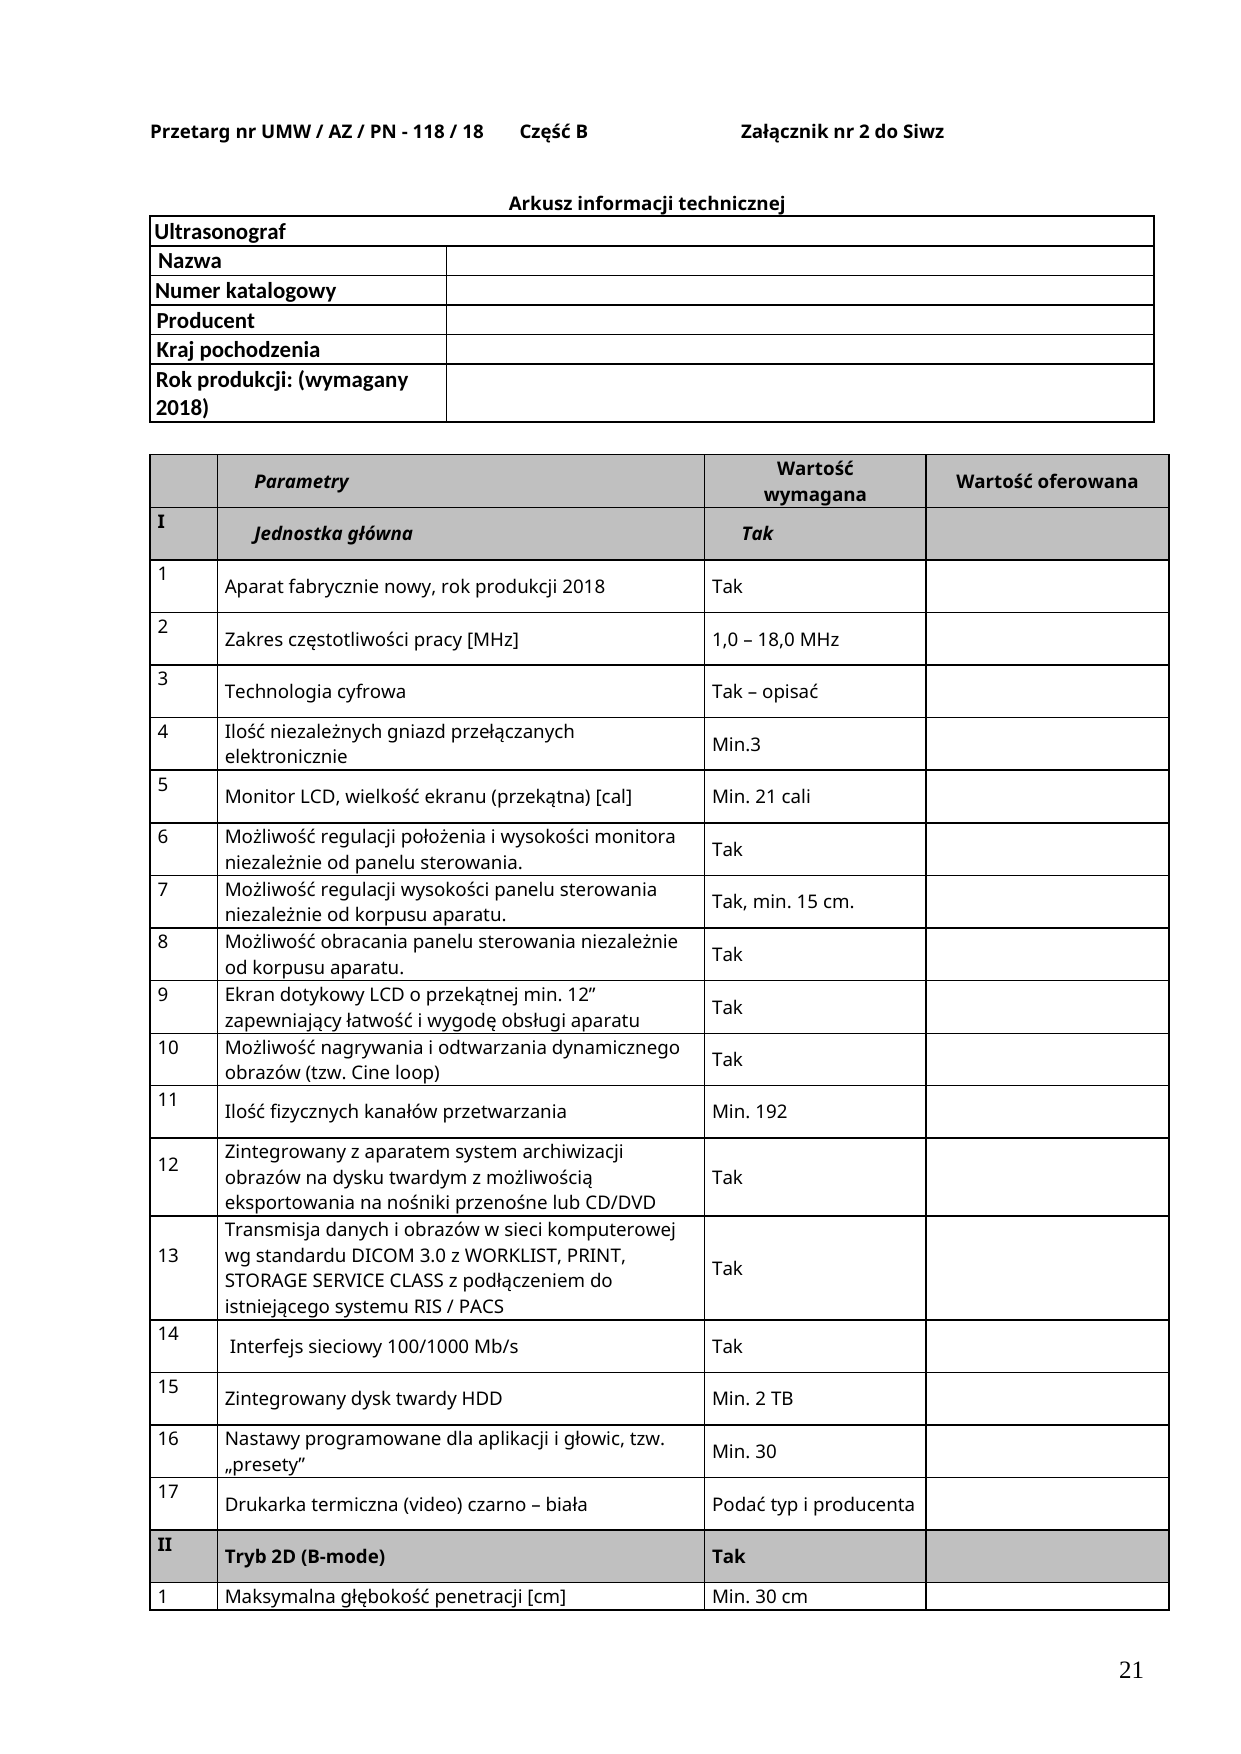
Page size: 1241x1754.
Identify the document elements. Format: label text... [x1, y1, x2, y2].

table_cell [927, 1583, 1168, 1609]
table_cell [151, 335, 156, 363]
table_cell Ekran dotykowy LCD o przekątnej min. 12” zapewniający łatwość i wygodę obsługi aparatu [218, 981, 704, 1032]
table_cell [151, 666, 217, 717]
table_cell Tak [705, 1531, 925, 1582]
table_header Ultrasonograf [151, 217, 1153, 245]
table_cell [151, 1034, 217, 1085]
table_cell Min. 21 cali [705, 771, 925, 822]
table_cell Drukarka termiczna (video) czarno – biała [218, 1478, 704, 1529]
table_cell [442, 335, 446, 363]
table_cell [927, 1531, 1168, 1582]
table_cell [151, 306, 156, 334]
table_cell [151, 718, 217, 769]
text Arkusz informacji technicznej [150, 190, 1144, 215]
table_cell Min. 30 [705, 1426, 925, 1477]
table_cell [151, 1531, 217, 1582]
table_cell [218, 1583, 704, 1609]
table_cell Jednostka główna [218, 508, 704, 559]
table_cell Interfejs sieciowy 100/1000 Mb/s [218, 1321, 704, 1371]
table_cell [151, 929, 217, 980]
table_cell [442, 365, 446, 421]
table_cell [927, 1426, 1168, 1477]
table_cell [927, 561, 1168, 612]
table_cell [151, 1478, 217, 1529]
table_cell Tak [705, 824, 925, 874]
table_cell [927, 1086, 1168, 1137]
table_cell Min. 2 TB [705, 1373, 925, 1424]
table_cell Ilość fizycznych kanałów przetwarzania [218, 1086, 704, 1137]
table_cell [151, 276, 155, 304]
table_cell [927, 876, 1168, 927]
table_header [151, 455, 217, 506]
table_cell Min.3 [705, 718, 925, 769]
table_cell Możliwość regulacji położenia i wysokości monitora niezależnie od panelu sterowania. [218, 824, 704, 874]
table_cell Zakres częstotliwości pracy [MHz] [218, 613, 704, 664]
table_cell Tak [705, 981, 925, 1032]
table_cell Transmisja danych i obrazów w sieci komputerowej wg standardu DICOM 3.0 z WORKLIST, PRINT, STORAGE SERVICE CLASS z podłączeniem do istniejącego systemu RIS / PACS [218, 1217, 704, 1319]
table_cell Podać typ i producenta [705, 1478, 925, 1529]
table_cell [927, 508, 1168, 559]
table_cell [151, 824, 217, 874]
table_cell Tak [705, 1034, 925, 1085]
table_cell [927, 1217, 1168, 1319]
table_cell Możliwość regulacji wysokości panelu sterowania niezależnie od korpusu aparatu. [218, 876, 704, 927]
table_cell [447, 365, 1153, 421]
table_cell [151, 1583, 217, 1609]
table_cell [447, 335, 451, 363]
table_cell Min. 192 [705, 1086, 925, 1137]
table_cell Tak [705, 1321, 925, 1371]
table_cell Tak [705, 1139, 925, 1215]
table_cell [151, 613, 217, 664]
table_cell Tryb 2D (B-mode) [218, 1531, 704, 1582]
table_cell Tak [705, 508, 925, 559]
table_cell [927, 1034, 1168, 1085]
table_cell Nastawy programowane dla aplikacji i głowic, tzw. „presety” [218, 1426, 704, 1477]
table_cell [447, 276, 451, 304]
table_cell [151, 1373, 217, 1424]
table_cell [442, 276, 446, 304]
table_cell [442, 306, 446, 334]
table_cell 1,0 – 18,0 MHz [705, 613, 925, 664]
table_cell [151, 1426, 217, 1477]
table_cell Tak [705, 561, 925, 612]
table_cell Tak – opisać [705, 666, 925, 717]
table_cell [927, 1321, 1168, 1371]
table_cell Monitor LCD, wielkość ekranu (przekątna) [cal] [218, 771, 704, 822]
table_cell Min. 30 cm [705, 1583, 925, 1609]
table_cell [151, 508, 217, 559]
table_cell [151, 561, 217, 612]
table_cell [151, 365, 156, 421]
table_cell [151, 1321, 217, 1371]
table_cell [927, 771, 1168, 822]
table_cell Tak [705, 929, 925, 980]
table_header Wartość oferowana [927, 455, 1168, 506]
table_cell Możliwość obracania panelu sterowania niezależnie od korpusu aparatu. [218, 929, 704, 980]
table_cell [151, 1086, 217, 1137]
table_cell [927, 666, 1168, 717]
table_cell [927, 613, 1168, 664]
table_cell [151, 1217, 217, 1319]
table_cell [151, 981, 217, 1032]
table_cell [927, 1373, 1168, 1424]
table_cell [151, 876, 217, 927]
table_cell Tak, min. 15 cm. [705, 876, 925, 927]
table_cell Ilość niezależnych gniazd przełączanych elektronicznie [218, 718, 704, 769]
table_cell [927, 1478, 1168, 1529]
table_cell Tak [705, 1217, 925, 1319]
table_cell [927, 981, 1168, 1032]
table_cell Możliwość nagrywania i odtwarzania dynamicznego obrazów (tzw. Cine loop) [218, 1034, 704, 1085]
table_cell [151, 1139, 217, 1215]
table_cell [927, 824, 1168, 874]
table_cell [927, 1139, 1168, 1215]
table_cell [447, 247, 451, 274]
table_cell Zintegrowany dysk twardy HDD [218, 1373, 704, 1424]
table_cell Technologia cyfrowa [218, 666, 704, 717]
table_cell [151, 771, 217, 822]
text Przetarg nr UMW / AZ / PN - 118 / 18 Część B Załącznik nr 2 do Siwz [150, 118, 1144, 144]
table_header Parametry [218, 455, 704, 506]
table_cell [927, 929, 1168, 980]
table_cell Aparat fabrycznie nowy, rok produkcji 2018 [218, 561, 704, 612]
table_header Wartość wymagana [705, 455, 925, 506]
table_cell [447, 306, 451, 334]
table_cell Zintegrowany z aparatem system archiwizacji obrazów na dysku twardym z możliwością eksportowania na nośniki przenośne lub CD/DVD [218, 1139, 704, 1215]
table_cell [927, 718, 1168, 769]
